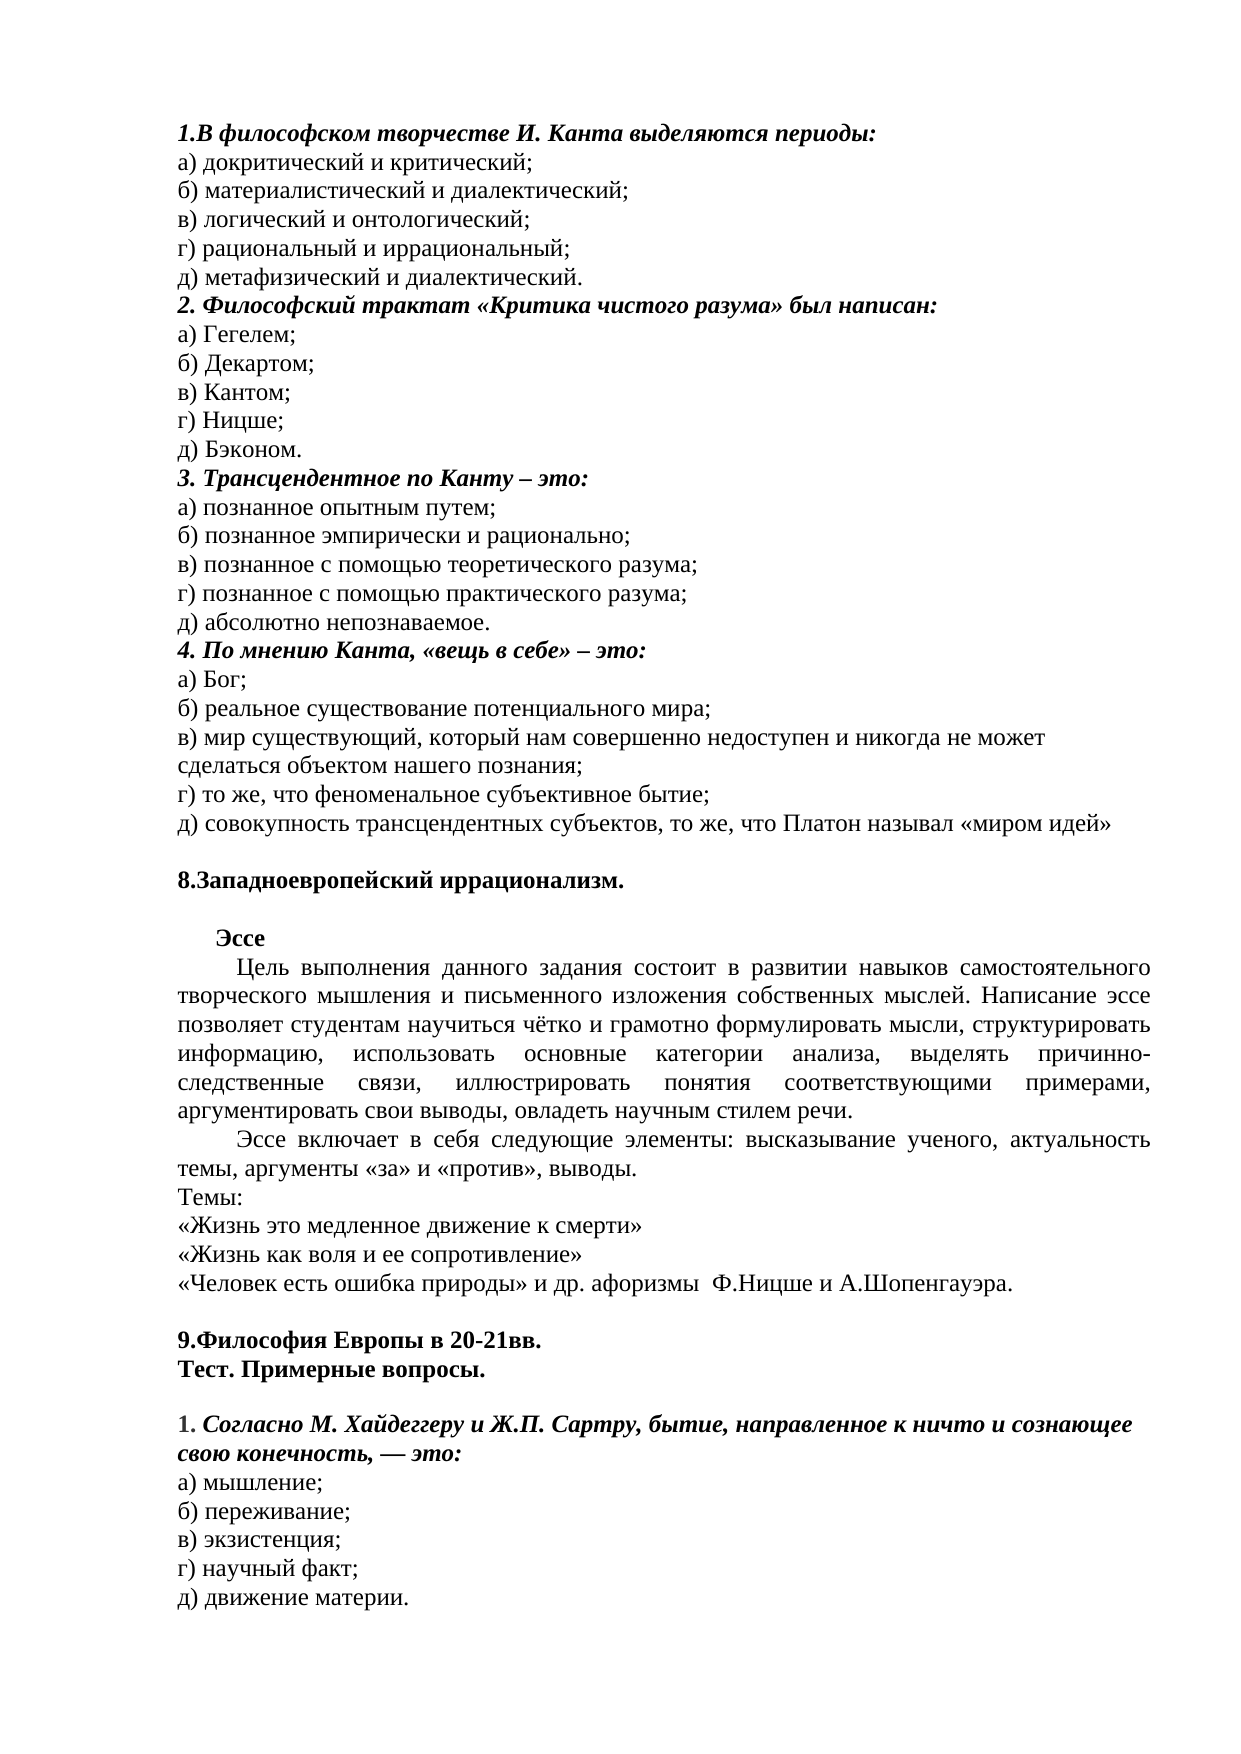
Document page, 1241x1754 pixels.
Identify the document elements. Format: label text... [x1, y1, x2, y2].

text г) Ницше; [177, 406, 1152, 434]
text 1. Согласно М. Хайдеггеру и Ж.П. Сартру, бытие, направленное к ничто и сознающее свою конечность, — это: [177, 1409, 1152, 1467]
text 1.В философском творчестве И. Канта выделяются периоды: [177, 118, 1152, 147]
text а) познанное опытным путем; [177, 492, 1152, 521]
text Эссе [215, 923, 1152, 952]
text б) познанное эмпирически и рационально; [177, 521, 1152, 549]
text в) логический и онтологический; [177, 204, 1152, 233]
text а) Бог; [177, 664, 1152, 693]
text «Жизнь как воля и ее сопротивление» [177, 1239, 1152, 1268]
text в) Кантом; [177, 377, 1152, 406]
text г) познанное с помощью практического разума; [177, 578, 1152, 607]
text «Человек есть ошибка природы» и др. афоризмы Ф.Ницше и А.Шопенгауэра. [177, 1268, 1152, 1297]
text Цель выполнения данного задания состоит в развитии навыков самостоятельного творческого мышления и письменного изложения собственных мыслей. Написание эссе позволяет студентам научиться чётко и грамотно формулировать мысли, структурировать информацию, использовать основные категории анализа, выделять причинно-следственные связи, иллюстрировать понятия соответствующими примерами, аргументировать свои выводы, овладеть научным стилем речи. [177, 952, 1152, 1124]
text Темы: [177, 1182, 1152, 1211]
text б) материалистический и диалектический; [177, 176, 1152, 204]
text б) Декартом; [177, 348, 1152, 377]
text в) экзистенция; [177, 1524, 1152, 1553]
text «Жизнь это медленное движение к смерти» [177, 1211, 1152, 1239]
text а) Гегелем; [177, 319, 1152, 348]
text д) совокупность трансцендентных субъектов, то же, что Платон называл «миром идей» [177, 808, 1152, 837]
text Тест. Примерные вопросы. [177, 1354, 1152, 1383]
text Эссе включает в себя следующие элементы: высказывание ученого, актуальность темы, аргументы «за» и «против», выводы. [177, 1124, 1152, 1182]
text 8.Западноевропейский иррационализм. [177, 866, 1152, 894]
text 3. Трансцендентное по Канту – это: [177, 463, 1152, 492]
text а) мышление; [177, 1467, 1152, 1496]
text б) реальное существование потенциального мира; [177, 693, 1152, 722]
text д) движение материи. [177, 1582, 1152, 1611]
text 2. Философский трактат «Критика чистого разума» был написан: [177, 291, 1152, 319]
text в) познанное с помощью теоретического разума; [177, 549, 1152, 578]
text д) метафизический и диалектический. [177, 262, 1152, 291]
text г) научный факт; [177, 1553, 1152, 1582]
text 9.Философия Европы в 20-21вв. [177, 1326, 1152, 1354]
text г) рациональный и иррациональный; [177, 233, 1152, 262]
text а) докритический и критический; [177, 147, 1152, 176]
text д) Бэконом. [177, 434, 1152, 463]
text г) то же, что феноменальное субъективное бытие; [177, 779, 1152, 808]
text 4. По мнению Канта, «вещь в себе» – это: [177, 636, 1152, 664]
text д) абсолютно непознаваемое. [177, 607, 1152, 636]
text в) мир существующий, который нам совершенно недоступен и никогда не может сделаться объектом нашего познания; [177, 722, 1152, 779]
text б) переживание; [177, 1496, 1152, 1524]
